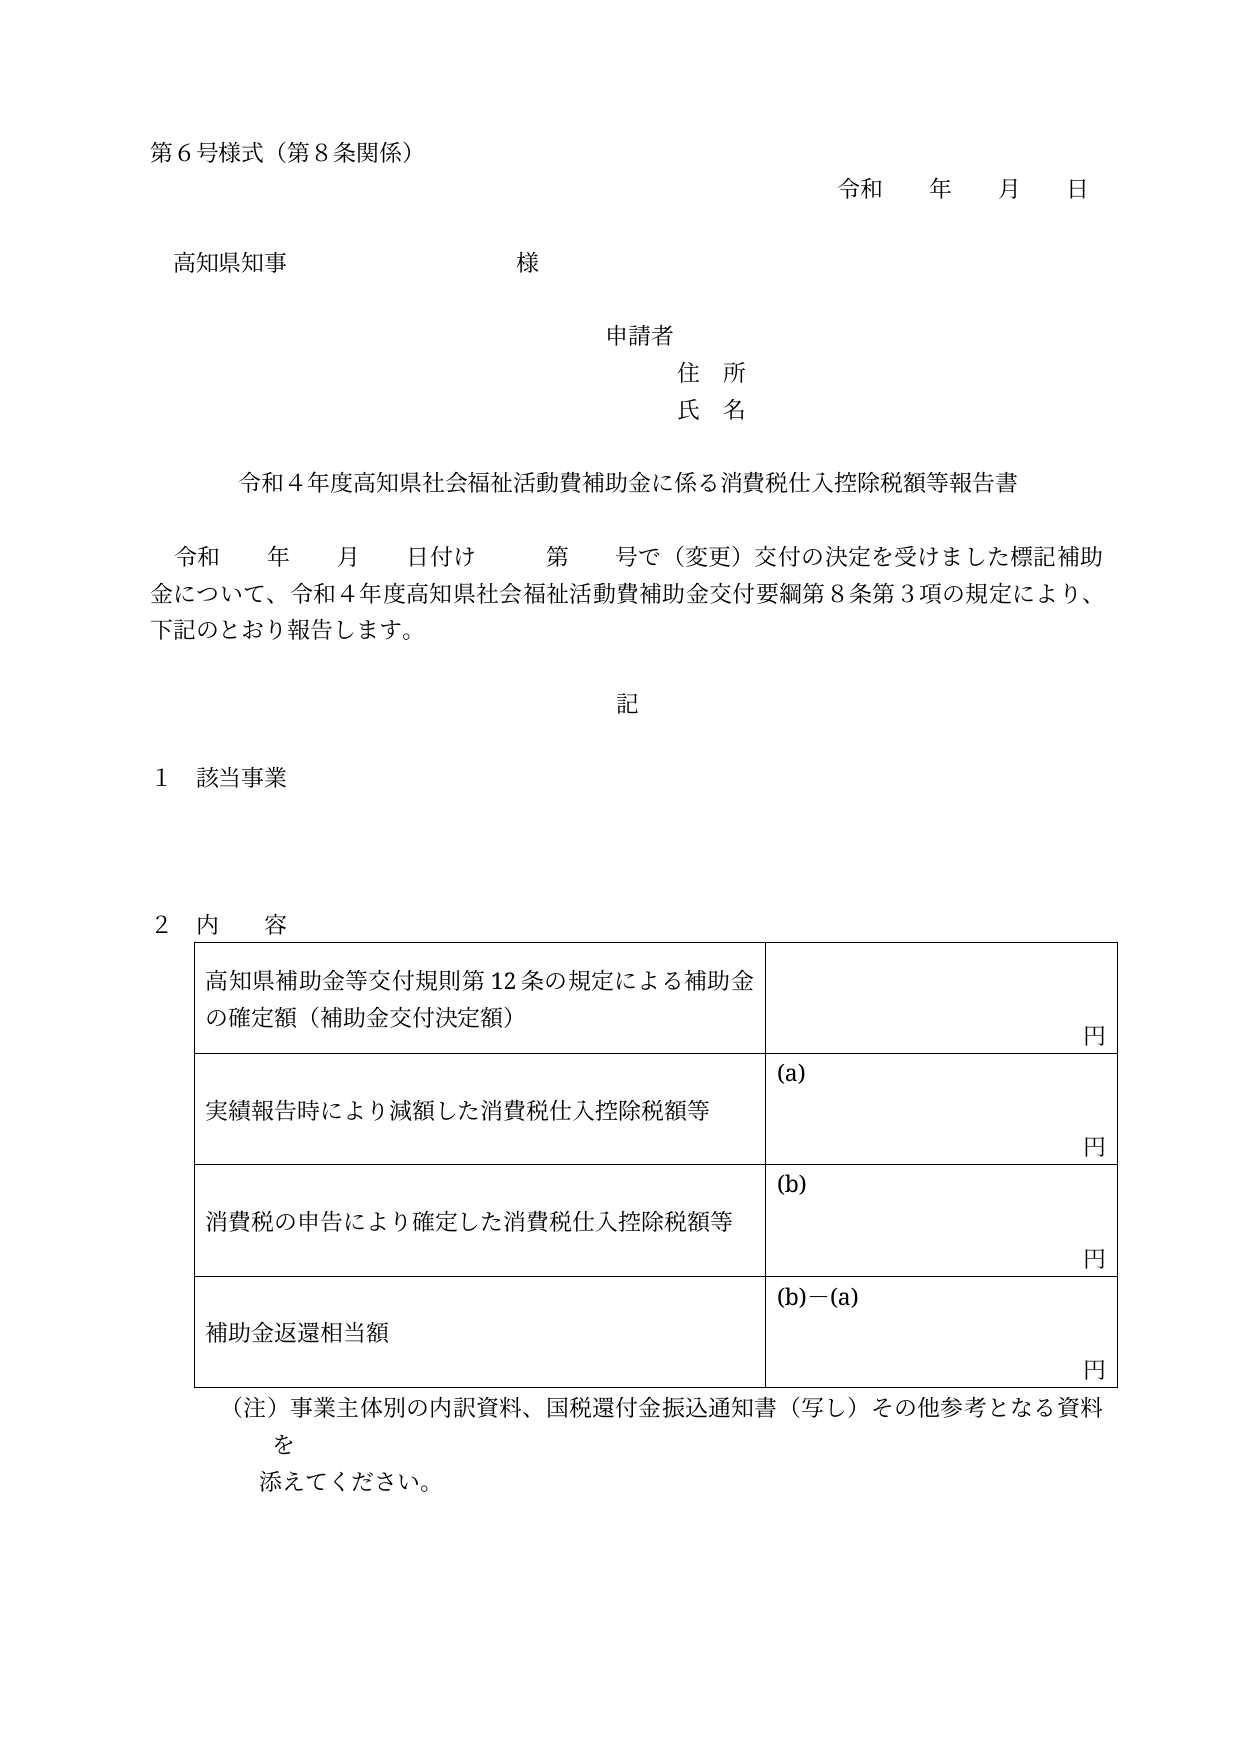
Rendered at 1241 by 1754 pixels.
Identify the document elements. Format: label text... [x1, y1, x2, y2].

text 第６号様式（第８条関係） [150, 133, 1106, 169]
text 住 所 [150, 353, 1106, 390]
text 令和４年度高知県社会福祉活動費補助金に係る消費税仕入控除税額等報告書 [150, 464, 1106, 500]
table_header 円 [766, 943, 1117, 1053]
table_cell (a) 円 [766, 1054, 1117, 1164]
table_cell 消費税の申告により確定した消費税仕入控除税額等 [195, 1165, 765, 1276]
text 令和 年 月 日付け 第 号で（変更）交付の決定を受けました標記補助金について、令和４年度高知県社会福祉活動費補助金交付要綱第８条第３項の規定により、下記のとおり報告します。 [150, 537, 1106, 647]
table_header 高知県補助金等交付規則第12条の規定による補助金の確定額（補助金交付決定額） [195, 943, 765, 1053]
text 申請者 [150, 317, 1106, 353]
text 記 [150, 684, 1106, 721]
table_cell (b)－(a) 円 [766, 1277, 1117, 1387]
table_cell (b) 円 [766, 1165, 1117, 1276]
text （注）事業主体別の内訳資料、国税還付金振込通知書（写し）その他参考となる資料を [172, 1388, 1106, 1462]
text 高知県知事 様 [150, 243, 1106, 280]
text 令和 年 月 日 [150, 169, 1106, 206]
text ２ 内 容 [150, 905, 1106, 942]
text 氏 名 [150, 390, 1106, 427]
text １ 該当事業 [150, 758, 1106, 794]
text 添えてください。 [259, 1462, 1106, 1498]
table_cell 実績報告時により減額した消費税仕入控除税額等 [195, 1054, 765, 1164]
table_cell 補助金返還相当額 [195, 1277, 765, 1387]
